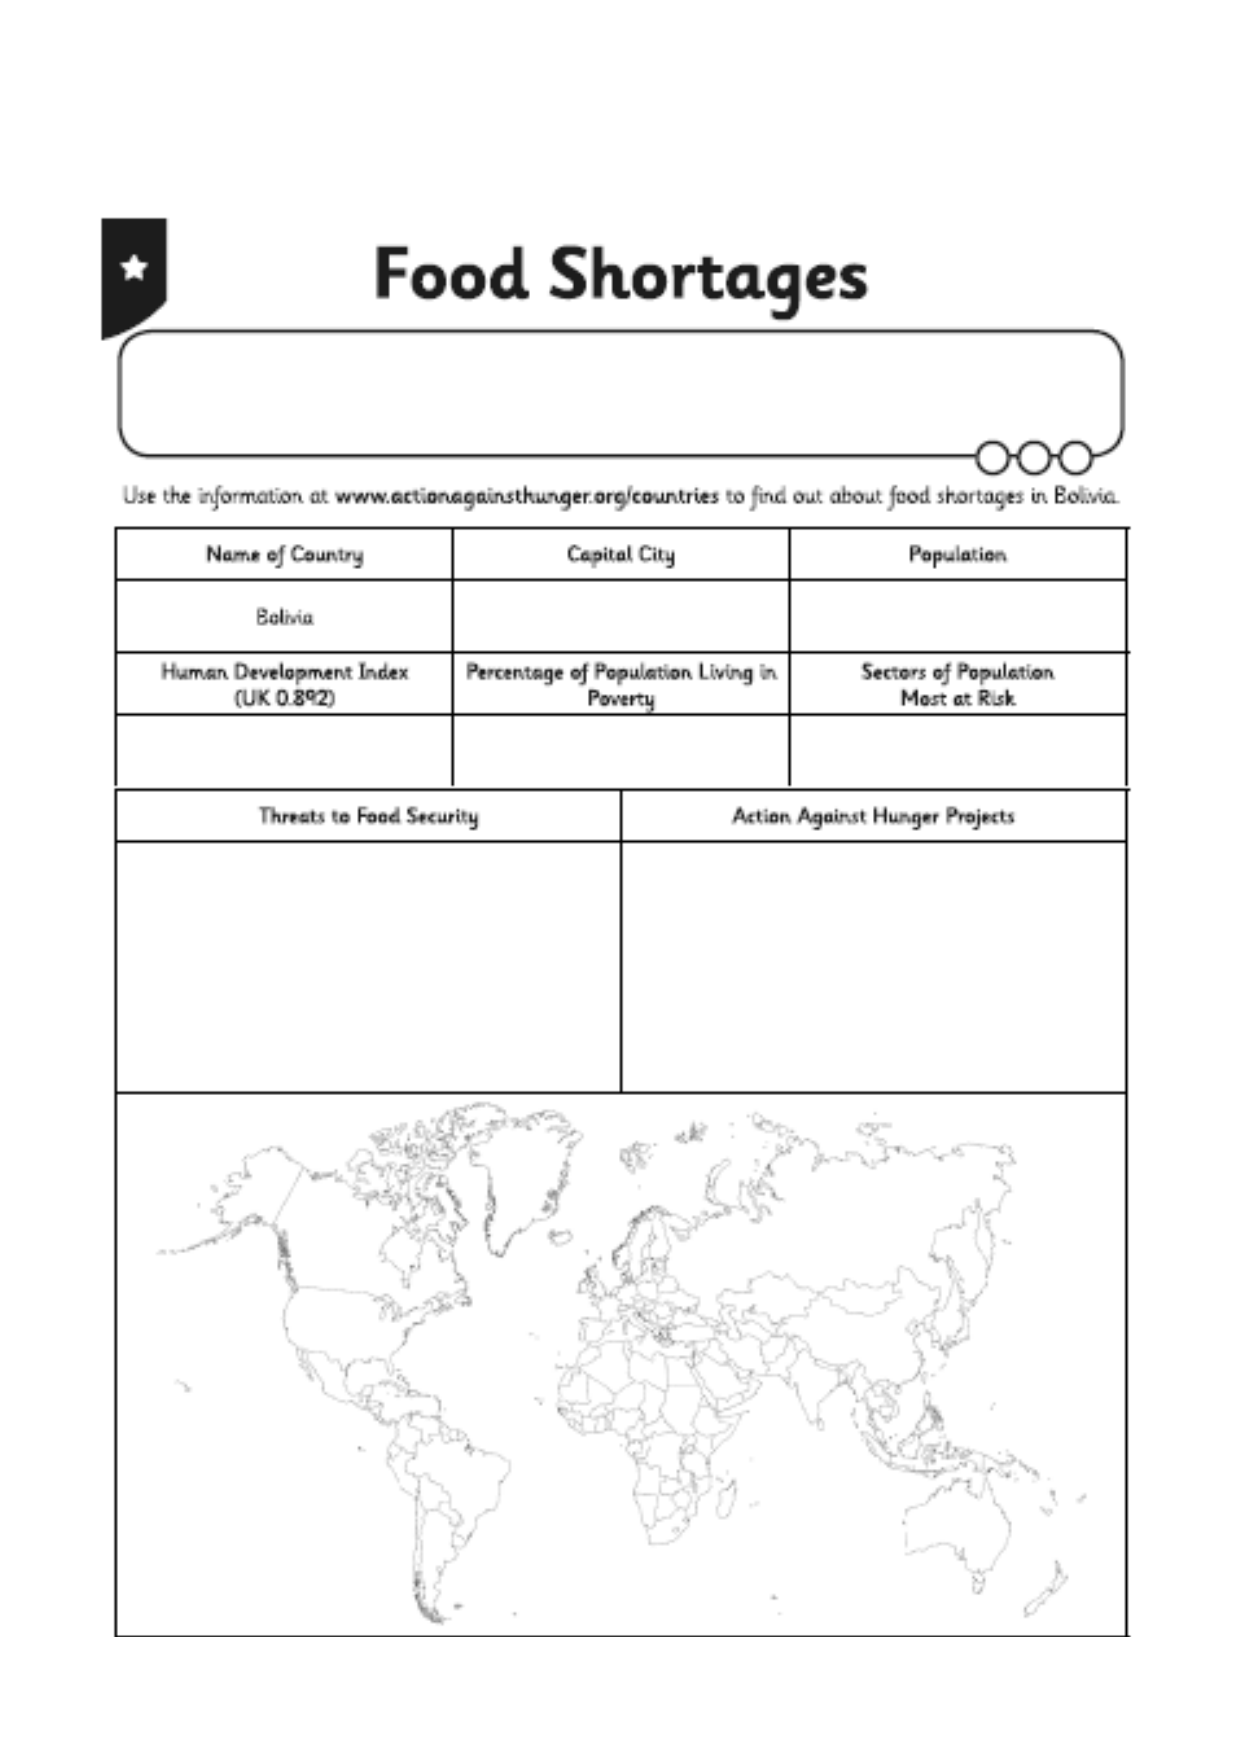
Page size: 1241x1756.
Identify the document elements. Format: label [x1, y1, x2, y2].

picture [87, 190, 1150, 1637]
